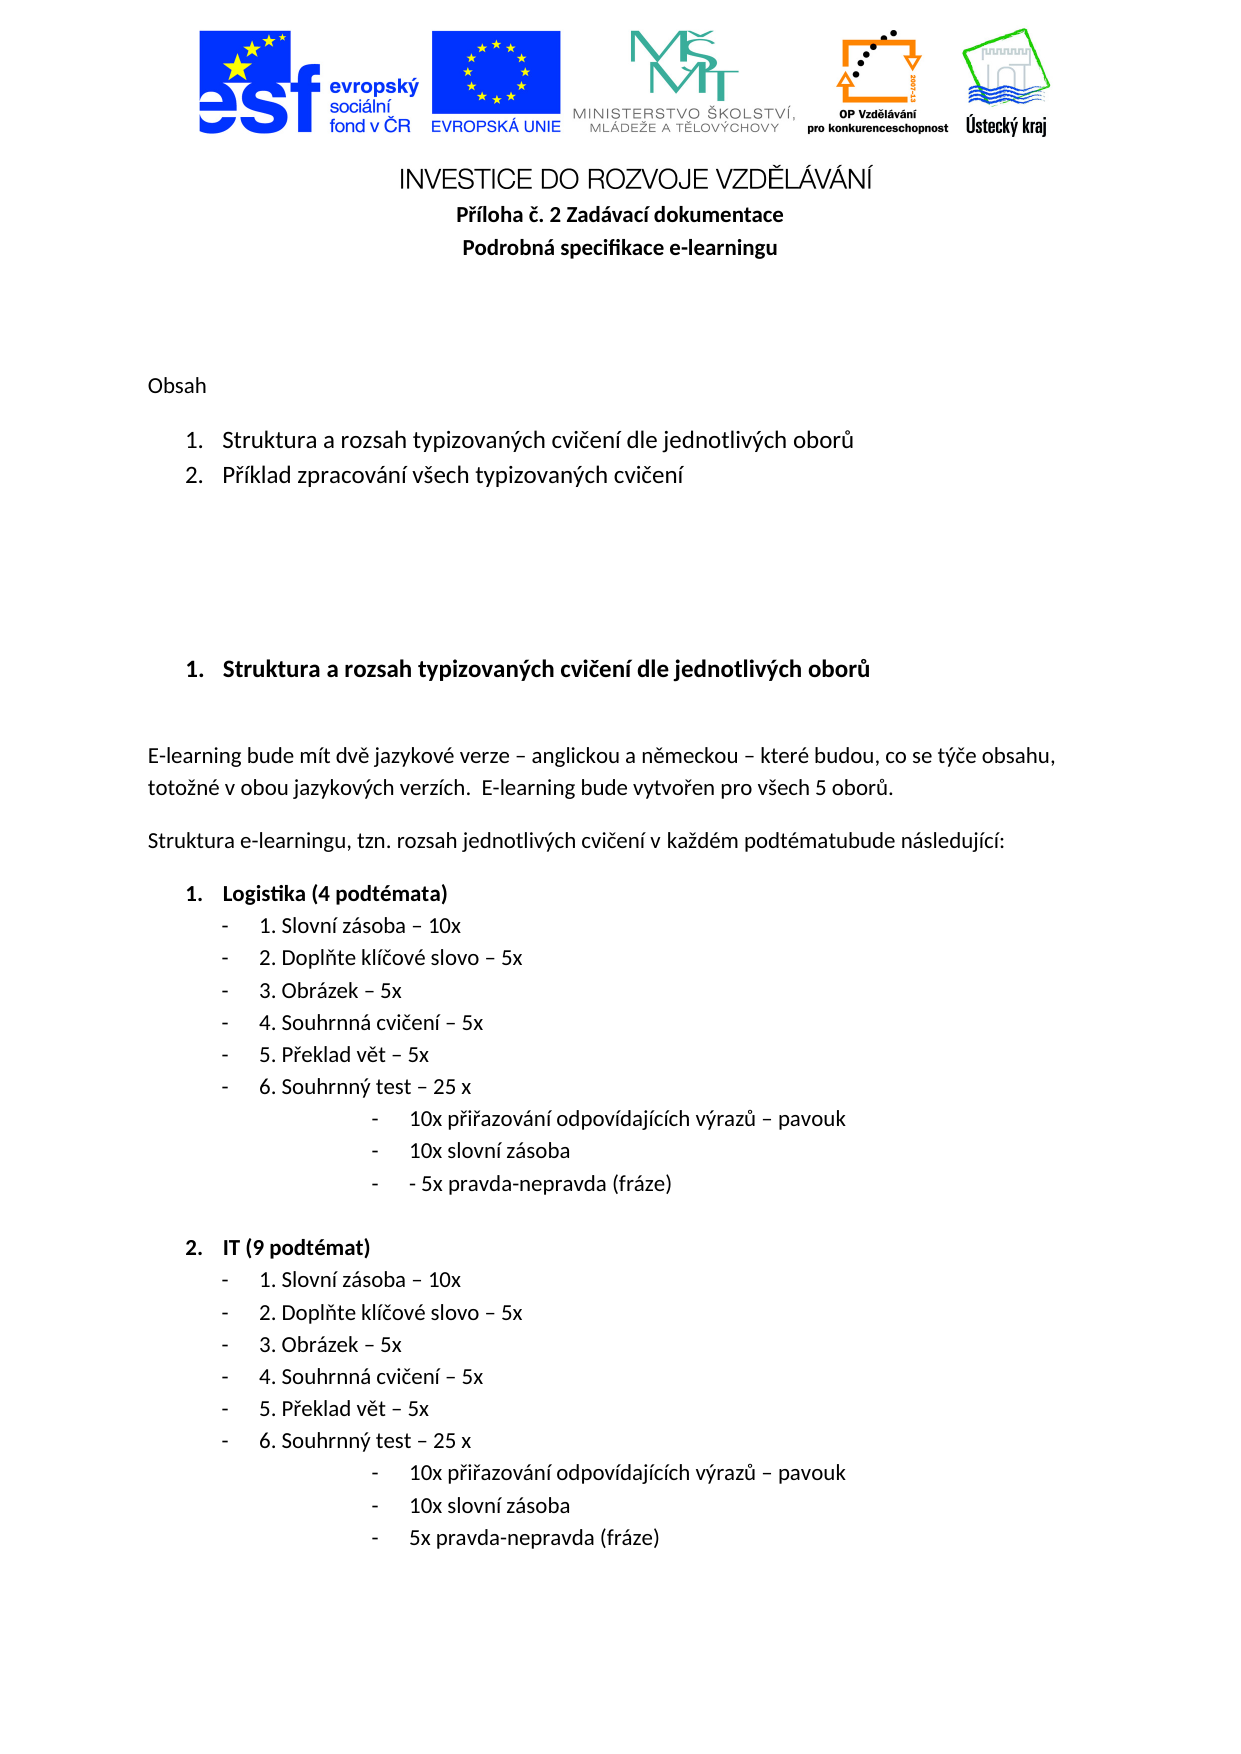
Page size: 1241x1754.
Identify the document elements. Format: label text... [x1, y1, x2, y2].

list 1. Slovní zásoba – 10x [221, 1265, 1093, 1293]
list 6. Souhrnný test – 25 x [221, 1426, 1093, 1454]
list 2. Doplňte klíčové slovo – 5x [221, 1298, 1093, 1326]
text Příloha č. 2 Zadávací dokumentace [148, 190, 1093, 228]
subtitle Struktura a rozsah typizovaných cvičení dle jednotlivých oborů [185, 424, 1093, 454]
text Obsah [148, 371, 1093, 399]
subtitle Struktura a rozsah typizovaných cvičení dle jednotlivých oborů [185, 653, 1093, 683]
list 10x přiřazování odpovídajících výrazů – pavouk [371, 1458, 1093, 1487]
subtitle Příklad zpracování všech typizovaných cvičení [185, 459, 1093, 489]
text Struktura e-learningu, tzn. rozsah jednotlivých cvičení v každém podtématubude následující: [148, 826, 1093, 854]
list 10x slovní zásoba [371, 1491, 1093, 1519]
list 10x přiřazování odpovídajících výrazů – pavouk [371, 1104, 1093, 1132]
list 1. Slovní zásoba – 10x [221, 911, 1093, 939]
text Podrobná specifikace e-learningu [148, 233, 1093, 261]
list Logistika (4 podtémata) [185, 879, 1093, 907]
text E-learning bude mít dvě jazykové verze – anglickou a německou – které budou, co se týče obsahu, totožné v obou jazykových verzích. E-learning bude vytvořen pro všech 5 oborů. [148, 741, 1093, 801]
list 4. Souhrnná cvičení – 5x [221, 1362, 1093, 1390]
list 6. Souhrnný test – 25 x [221, 1072, 1093, 1100]
list 3. Obrázek – 5x [221, 1330, 1093, 1358]
list 4. Souhrnná cvičení – 5x [221, 1008, 1093, 1036]
list 2. Doplňte klíčové slovo – 5x [221, 943, 1093, 972]
list 5. Překlad vět – 5x [221, 1040, 1093, 1068]
list - 5x pravda-nepravda (fráze) [371, 1169, 1093, 1197]
list 10x slovní zásoba [371, 1137, 1093, 1165]
list IT (9 podtémat) [185, 1233, 1093, 1261]
list 5x pravda-nepravda (fráze) [371, 1523, 1093, 1551]
list 5. Překlad vět – 5x [221, 1394, 1093, 1422]
picture [191, 22, 1060, 190]
list 3. Obrázek – 5x [221, 976, 1093, 1004]
